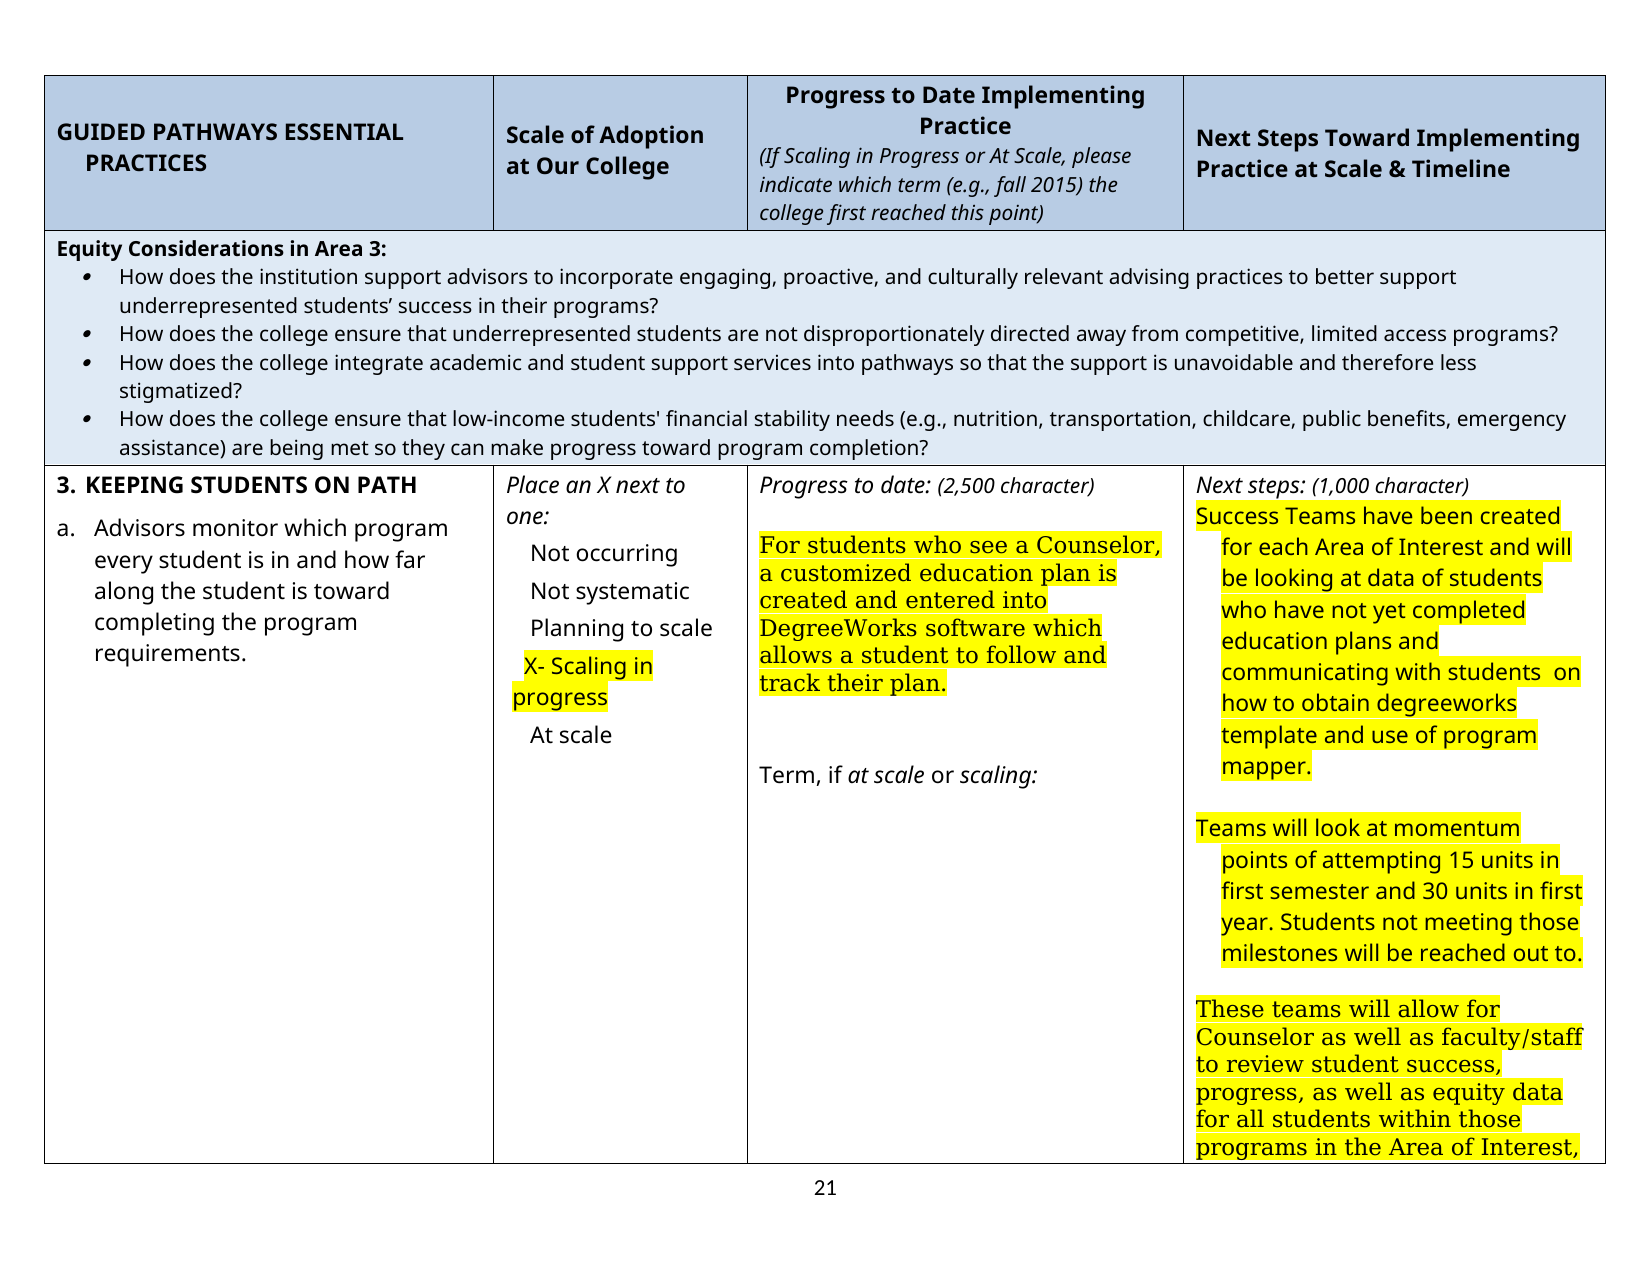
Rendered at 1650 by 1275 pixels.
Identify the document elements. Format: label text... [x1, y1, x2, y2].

table_header Scale of Adoption at Our College [494, 76, 747, 230]
table_cell Equity Considerations in Area 3: How does the institution support advisors to incorporate engaging, proactive, and culturally relevant advising practices to better support underrepresented students’ success in their programs? How does the college ensure that underrepresented students are not disproportionately directed away from competitive, limited access programs? How does the college integrate academic and student support services into pathways so that the support is unavoidable and therefore less stigmatized? How does the college ensure that low-income students' financial stability needs (e.g., nutrition, transportation, childcare, public benefits, emergency assistance) are being met so they can make progress toward program completion? [45, 231, 1605, 464]
table_header Progress to Date Implementing Practice (If Scaling in Progress or At Scale, please indicate which term (e.g., fall 2015) the college first reached this point) [748, 76, 1183, 230]
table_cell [748, 466, 1183, 1163]
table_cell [1184, 466, 1605, 1163]
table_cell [494, 466, 747, 1163]
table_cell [45, 466, 493, 1163]
table_header Next Steps Toward Implementing Practice at Scale & Timeline [1184, 76, 1605, 230]
table_header Guided Pathways Essential Practices [45, 76, 493, 230]
